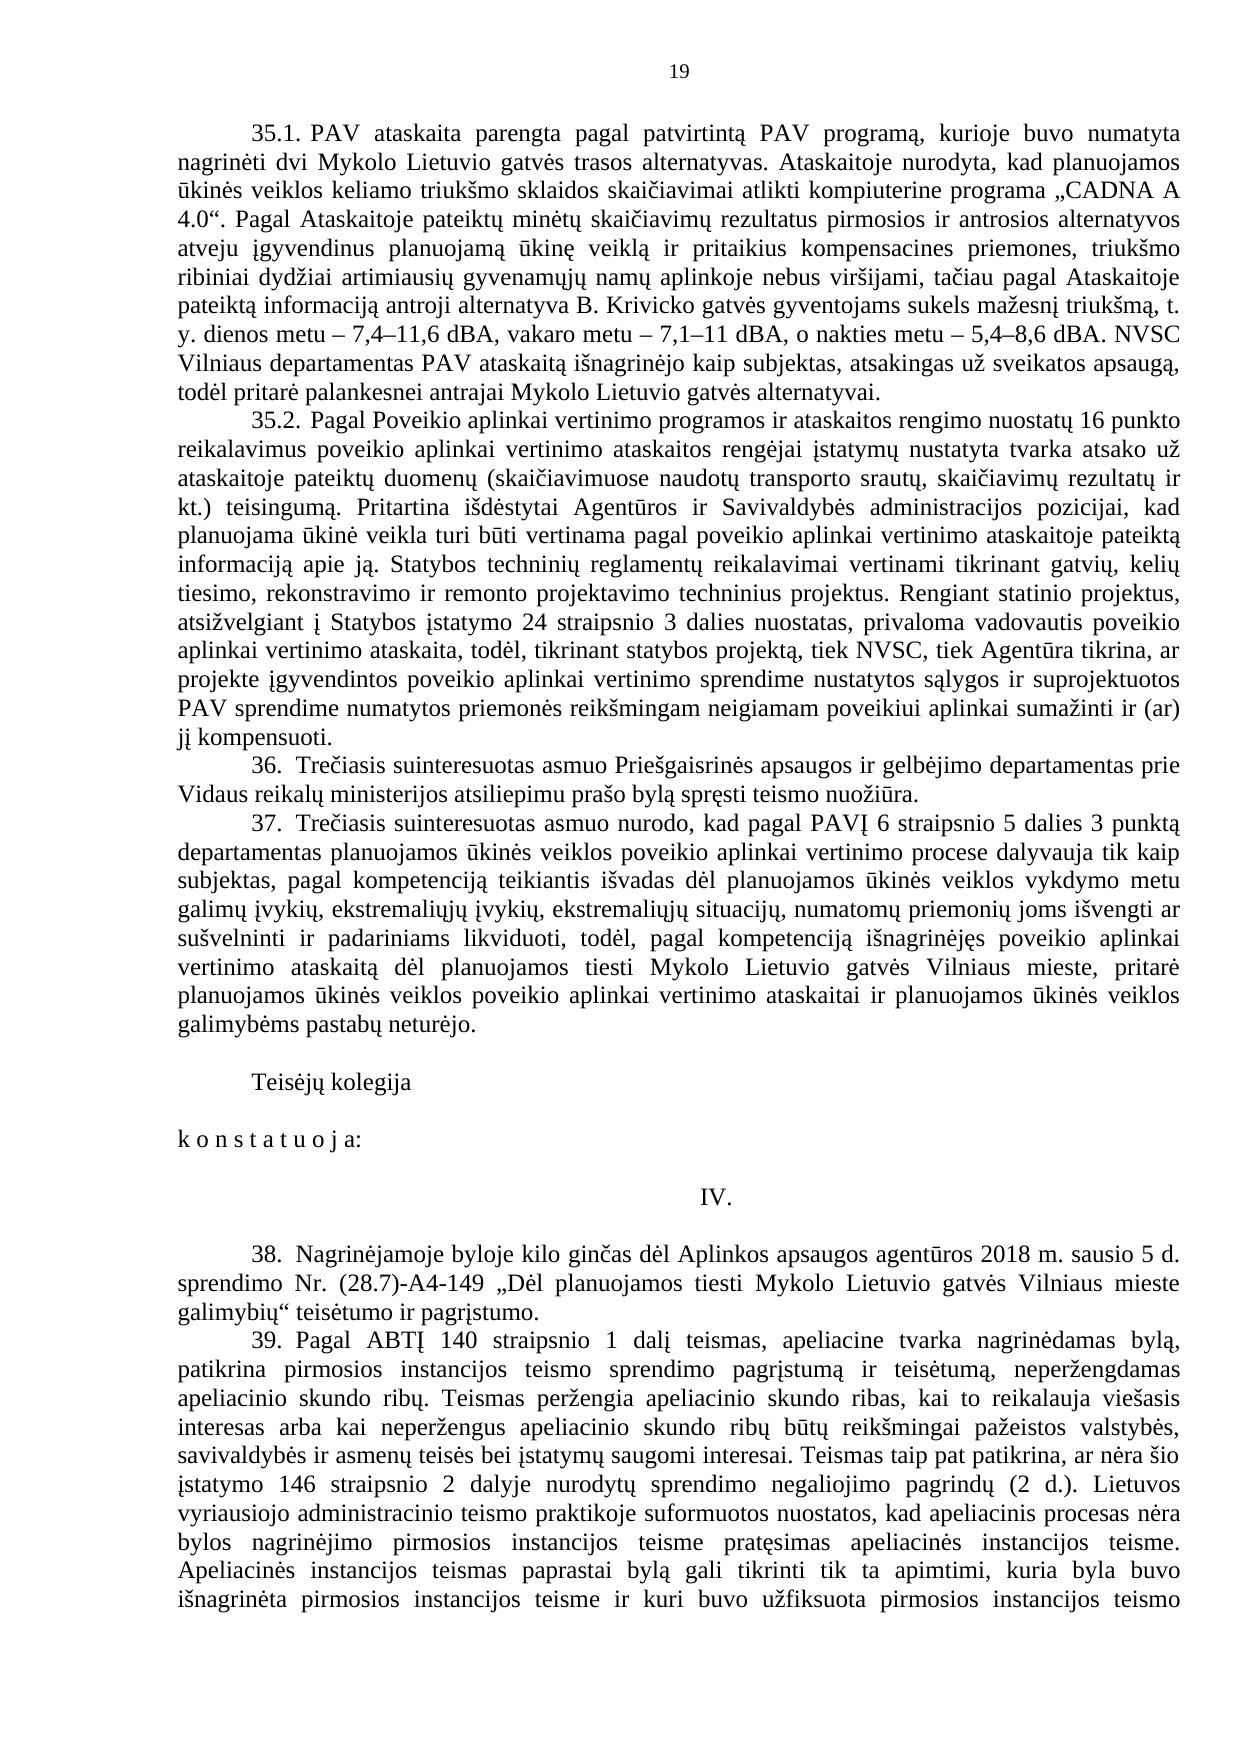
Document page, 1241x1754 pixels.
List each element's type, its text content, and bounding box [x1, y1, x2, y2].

subtitle k o n s t a t u o j a: [177, 1124, 1181, 1153]
subtitle IV. [177, 1182, 1181, 1211]
subtitle Teisėjų kolegija [177, 1067, 1181, 1096]
list Trečiasis suinteresuotas asmuo Priešgaisrinės apsaugos ir gelbėjimo departamentas prie Vidaus reikalų ministerijos atsiliepimu prašo bylą spręsti teismo nuožiūra. [177, 751, 1181, 808]
list Trečiasis suinteresuotas asmuo nurodo, kad pagal PAVĮ 6 straipsnio 5 dalies 3 punktą departamentas planuojamos ūkinės veiklos poveikio aplinkai vertinimo procese dalyvauja tik kaip subjektas, pagal kompetenciją teikiantis išvadas dėl planuojamos ūkinės veiklos vykdymo metu galimų įvykių, ekstremaliųjų įvykių, ekstremaliųjų situacijų, numatomų priemonių joms išvengti ar sušvelninti ir padariniams likviduoti, todėl, pagal kompetenciją išnagrinėjęs poveikio aplinkai vertinimo ataskaitą dėl planuojamos tiesti Mykolo Lietuvio gatvės Vilniaus mieste, pritarė planuojamos ūkinės veiklos poveikio aplinkai vertinimo ataskaitai ir planuojamos ūkinės veiklos galimybėms pastabų neturėjo. [177, 808, 1181, 1038]
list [177, 1326, 1181, 1613]
list Nagrinėjamoje byloje kilo ginčas dėl Aplinkos apsaugos agentūros 2018 m. sausio 5 d. sprendimo Nr. (28.7)-A4-149 „Dėl planuojamos tiesti Mykolo Lietuvio gatvės Vilniaus mieste galimybių“ teisėtumo ir pagrįstumo. [177, 1239, 1181, 1326]
list Pagal Poveikio aplinkai vertinimo programos ir ataskaitos rengimo nuostatų 16 punkto reikalavimus poveikio aplinkai vertinimo ataskaitos rengėjai įstatymų nustatyta tvarka atsako už ataskaitoje pateiktų duomenų (skaičiavimuose naudotų transporto srautų, skaičiavimų rezultatų ir kt.) teisingumą. Pritartina išdėstytai Agentūros ir Savivaldybės administracijos pozicijai, kad planuojama ūkinė veikla turi būti vertinama pagal poveikio aplinkai vertinimo ataskaitoje pateiktą informaciją apie ją. Statybos techninių reglamentų reikalavimai vertinami tikrinant gatvių, kelių tiesimo, rekonstravimo ir remonto projektavimo techninius projektus. Rengiant statinio projektus, atsižvelgiant į Statybos įstatymo 24 straipsnio 3 dalies nuostatas, privaloma vadovautis poveikio aplinkai vertinimo ataskaita, todėl, tikrinant statybos projektą, tiek NVSC, tiek Agentūra tikrina, ar projekte įgyvendintos poveikio aplinkai vertinimo sprendime nustatytos sąlygos ir suprojektuotos PAV sprendime numatytos priemonės reikšmingam neigiamam poveikiui aplinkai sumažinti ir (ar) jį kompensuoti. [177, 406, 1181, 751]
list PAV ataskaita parengta pagal patvirtintą PAV programą, kurioje buvo numatyta nagrinėti dvi Mykolo Lietuvio gatvės trasos alternatyvas. Ataskaitoje nurodyta, kad planuojamos ūkinės veiklos keliamo triukšmo sklaidos skaičiavimai atlikti kompiuterine programa „CADNA A 4.0“. Pagal Ataskaitoje pateiktų minėtų skaičiavimų rezultatus pirmosios ir antrosios alternatyvos atveju įgyvendinus planuojamą ūkinę veiklą ir pritaikius kompensacines priemones, triukšmo ribiniai dydžiai artimiausių gyvenamųjų namų aplinkoje nebus viršijami, tačiau pagal Ataskaitoje pateiktą informaciją antroji alternatyva B. Krivicko gatvės gyventojams sukels mažesnį triukšmą, t. y. dienos metu – 7,4–11,6 dBA, vakaro metu – 7,1–11 dBA, o nakties metu – 5,4–8,6 dBA. NVSC Vilniaus departamentas PAV ataskaitą išnagrinėjo kaip subjektas, atsakingas už sveikatos apsaugą, todėl pritarė palankesnei antrajai Mykolo Lietuvio gatvės alternatyvai. [177, 118, 1181, 406]
